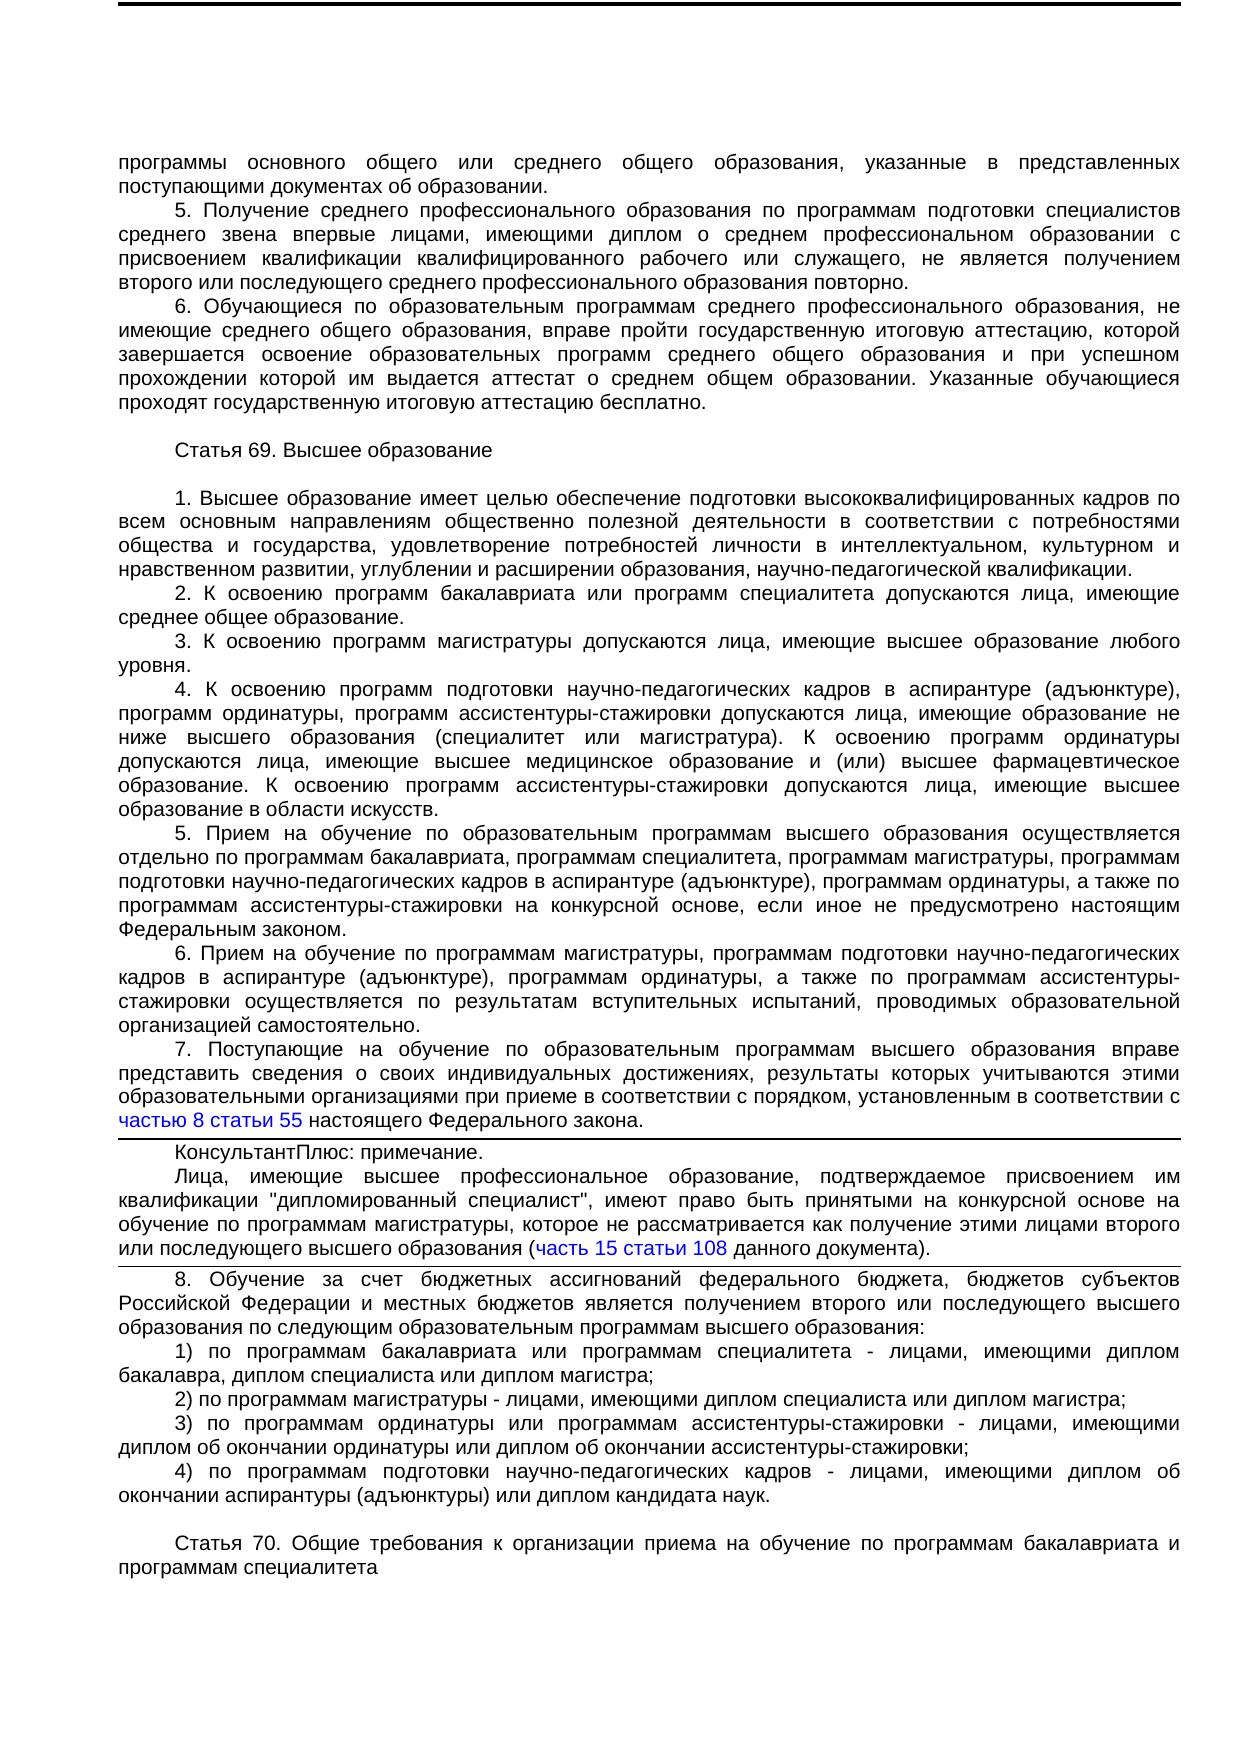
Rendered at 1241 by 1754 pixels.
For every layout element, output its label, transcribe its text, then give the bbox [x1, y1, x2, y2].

text КонсультантПлюс: примечание. [118, 1140, 1181, 1164]
text 6. Обучающиеся по образовательным программам среднего профессионального образования, не имеющие среднего общего образования, вправе пройти государственную итоговую аттестацию, которой завершается освоение образовательных программ среднего общего образования и при успешном прохождении которой им выдается аттестат о среднем общем образовании. Указанные обучающиеся проходят государственную итоговую аттестацию бесплатно. [118, 294, 1181, 413]
text Статья 69. Высшее образование [118, 437, 1181, 461]
text 7. Поступающие на обучение по образовательным программам высшего образования вправе представить сведения о своих индивидуальных достижениях, результаты которых учитываются этими образовательными организациями при приеме в соответствии с порядком, установленным в соответствии с частью 8 статьи 55 настоящего Федерального закона. [118, 1036, 1181, 1132]
text 1. Высшее образование имеет целью обеспечение подготовки высококвалифицированных кадров по всем основным направлениям общественно полезной деятельности в соответствии с потребностями общества и государства, удовлетворение потребностей личности в интеллектуальном, культурном и нравственном развитии, углублении и расширении образования, научно-педагогической квалификации. [118, 485, 1181, 581]
text Лица, имеющие высшее профессиональное образование, подтверждаемое присвоением им квалификации "дипломированный специалист", имеют право быть принятыми на конкурсной основе на обучение по программам магистратуры, которое не рассматривается как получение этими лицами второго или последующего высшего образования (часть 15 статьи 108 данного документа). [118, 1164, 1181, 1260]
text 2) по программам магистратуры - лицами, имеющими диплом специалиста или диплом магистра; [118, 1387, 1181, 1411]
text 3) по программам ординатуры или программам ассистентуры-стажировки - лицами, имеющими диплом об окончании ординатуры или диплом об окончании ассистентуры-стажировки; [118, 1411, 1181, 1459]
text 5. Получение среднего профессионального образования по программам подготовки специалистов среднего звена впервые лицами, имеющими диплом о среднем профессиональном образовании с присвоением квалификации квалифицированного рабочего или служащего, не является получением второго или последующего среднего профессионального образования повторно. [118, 198, 1181, 294]
text 4) по программам подготовки научно-педагогических кадров - лицами, имеющими диплом об окончании аспирантуры (адъюнктуры) или диплом кандидата наук. [118, 1459, 1181, 1507]
text 8. Обучение за счет бюджетных ассигнований федерального бюджета, бюджетов субъектов Российской Федерации и местных бюджетов является получением второго или последующего высшего образования по следующим образовательным программам высшего образования: [118, 1267, 1181, 1339]
text 2. К освоению программ бакалавриата или программ специалитета допускаются лица, имеющие среднее общее образование. [118, 581, 1181, 629]
text 5. Прием на обучение по образовательным программам высшего образования осуществляется отдельно по программам бакалавриата, программам специалитета, программам магистратуры, программам подготовки научно-педагогических кадров в аспирантуре (адъюнктуре), программам ординатуры, а также по программам ассистентуры-стажировки на конкурсной основе, если иное не предусмотрено настоящим Федеральным законом. [118, 821, 1181, 941]
text Статья 70. Общие требования к организации приема на обучение по программам бакалавриата и программам специалитета [118, 1531, 1181, 1579]
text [118, 150, 1181, 198]
text 6. Прием на обучение по программам магистратуры, программам подготовки научно-педагогических кадров в аспирантуре (адъюнктуре), программам ординатуры, а также по программам ассистентуры-стажировки осуществляется по результатам вступительных испытаний, проводимых образовательной организацией самостоятельно. [118, 941, 1181, 1036]
text 3. К освоению программ магистратуры допускаются лица, имеющие высшее образование любого уровня. [118, 629, 1181, 677]
text 4. К освоению программ подготовки научно-педагогических кадров в аспирантуре (адъюнктуре), программ ординатуры, программ ассистентуры-стажировки допускаются лица, имеющие образование не ниже высшего образования (специалитет или магистратура). К освоению программ ординатуры допускаются лица, имеющие высшее медицинское образование и (или) высшее фармацевтическое образование. К освоению программ ассистентуры-стажировки допускаются лица, имеющие высшее образование в области искусств. [118, 677, 1181, 821]
text 1) по программам бакалавриата или программам специалитета - лицами, имеющими диплом бакалавра, диплом специалиста или диплом магистра; [118, 1339, 1181, 1387]
